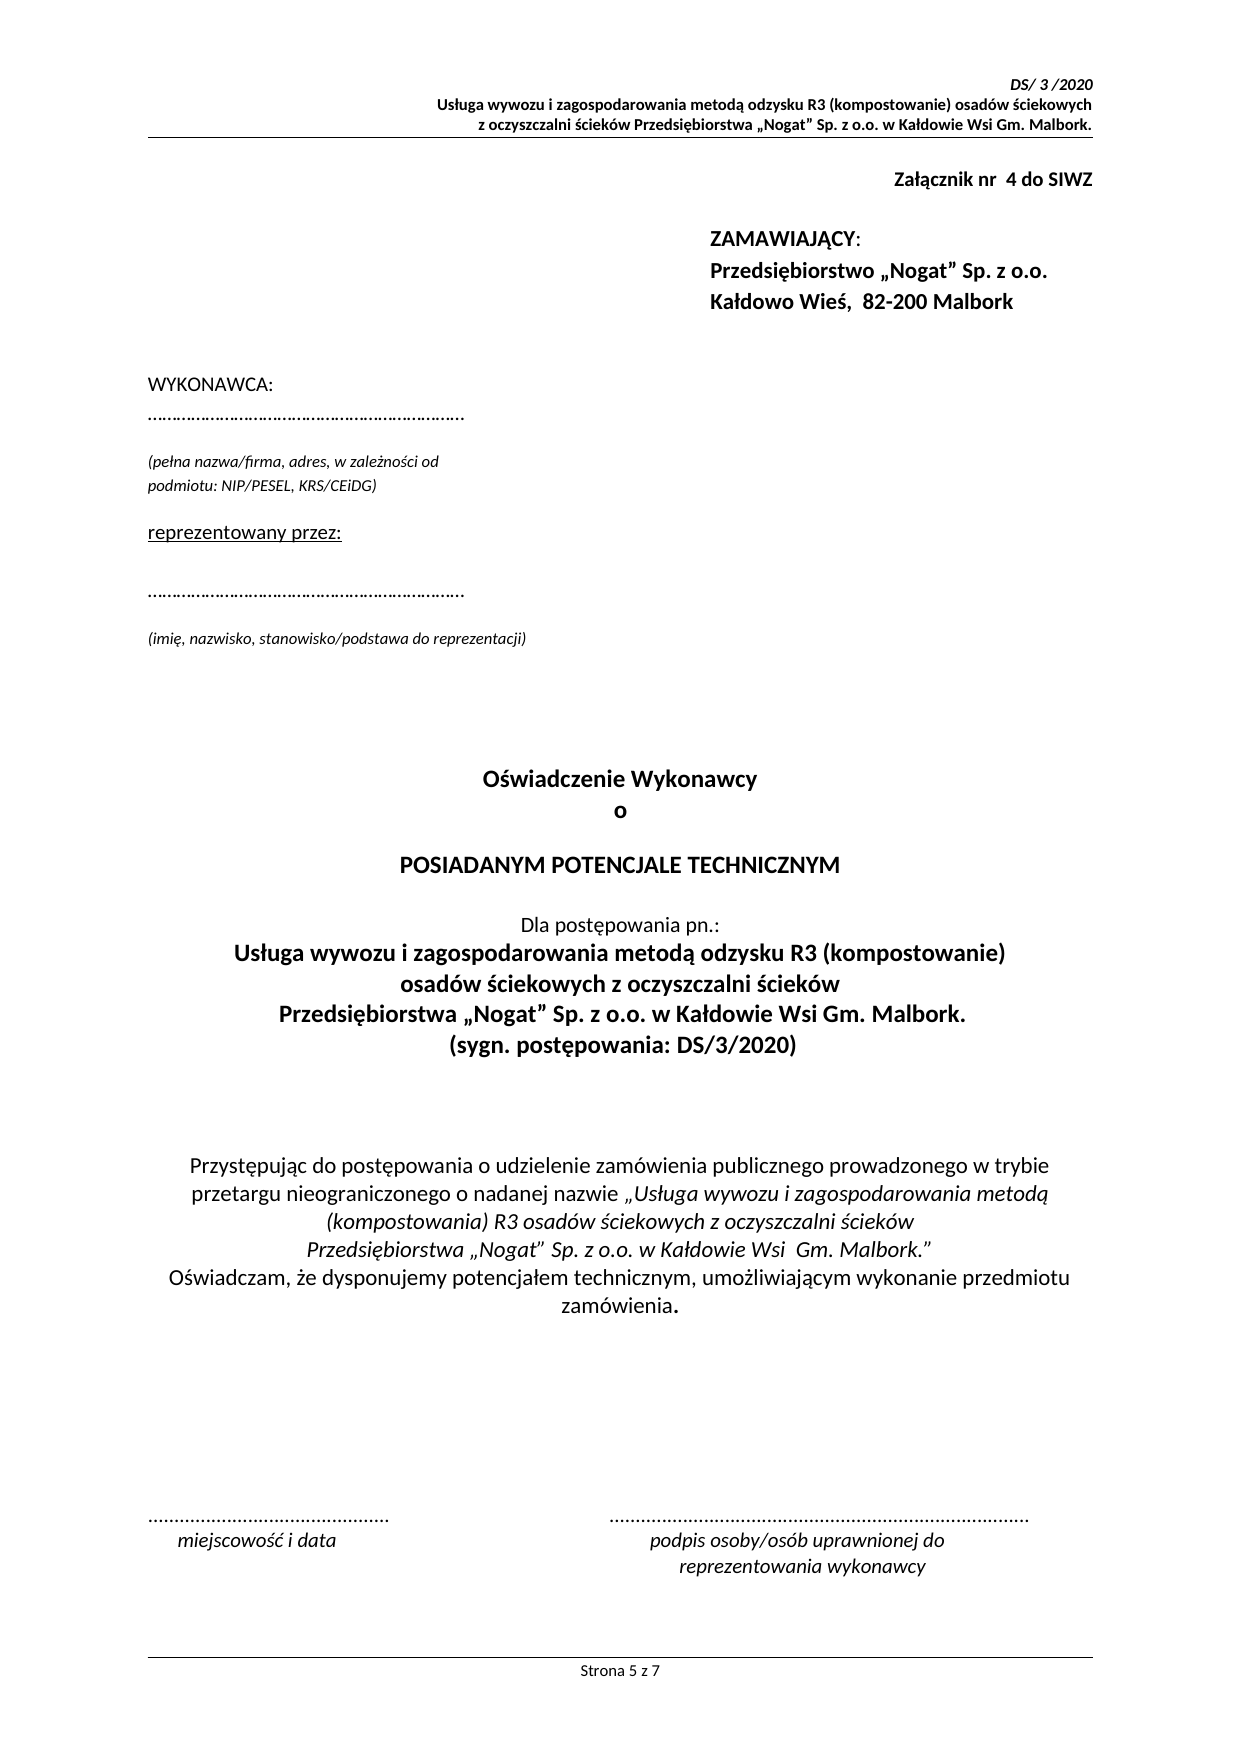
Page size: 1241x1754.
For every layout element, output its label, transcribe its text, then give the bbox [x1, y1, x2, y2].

text Przedsiębiorstwa „Nogat” Sp. z o.o. w Kałdowie Wsi Gm. Malbork.” [148, 1235, 1093, 1263]
text (sygn. postępowania: DS/3/2020) [148, 1029, 1093, 1059]
text Przystępując do postępowania o udzielenie zamówienia publicznego prowadzonego w trybie przetargu nieograniczonego o nadanej nazwie „Usługa wywozu i zagospodarowania metodą (kompostowania) R3 osadów ściekowych z oczyszczalni ścieków [148, 1151, 1093, 1235]
text Oświadczam, że dysponujemy potencjałem technicznym, umożliwiającym wykonanie przedmiotu zamówienia. [148, 1263, 1093, 1319]
text Przedsiębiorstwo „Nogat” Sp. z o.o. [710, 253, 1093, 284]
text reprezentowany przez: [148, 519, 1093, 544]
text ………………………………………………………… [148, 401, 472, 426]
text WYKONAWCA: [148, 371, 1093, 397]
text o [148, 794, 1093, 824]
text POSIADANYM POTENCJALE TECHNICZNYM [148, 850, 1093, 880]
text (pełna nazwa/firma, adres, w zależności od podmiotu: NIP/PESEL, KRS/CEiDG) [148, 451, 472, 495]
text ………………………………………………………… [148, 577, 472, 603]
text (imię, nazwisko, stanowisko/podstawa do reprezentacji) [148, 628, 579, 648]
text reprezentowania wykonawcy [679, 1553, 1093, 1578]
text .............................................. ................................................................................ [148, 1502, 1093, 1528]
text ZAMAWIAJĄCY: [636, 222, 1093, 253]
text Załącznik nr 4 do SIWZ [811, 166, 1093, 191]
text Dla postępowania pn.: [148, 911, 1093, 937]
text Usługa wywozu i zagospodarowania metodą odzysku R3 (kompostowanie) [148, 937, 1093, 968]
text Przedsiębiorstwa „Nogat” Sp. z o.o. w Kałdowie Wsi Gm. Malbork. [148, 998, 1093, 1029]
text osadów ściekowych z oczyszczalni ścieków [148, 968, 1093, 998]
text miejscowość i data podpis osoby/osób uprawnionej do [177, 1528, 1093, 1553]
text Kałdowo Wieś, 82-200 Malbork [710, 284, 1093, 316]
text Oświadczenie Wykonawcy [148, 763, 1093, 794]
